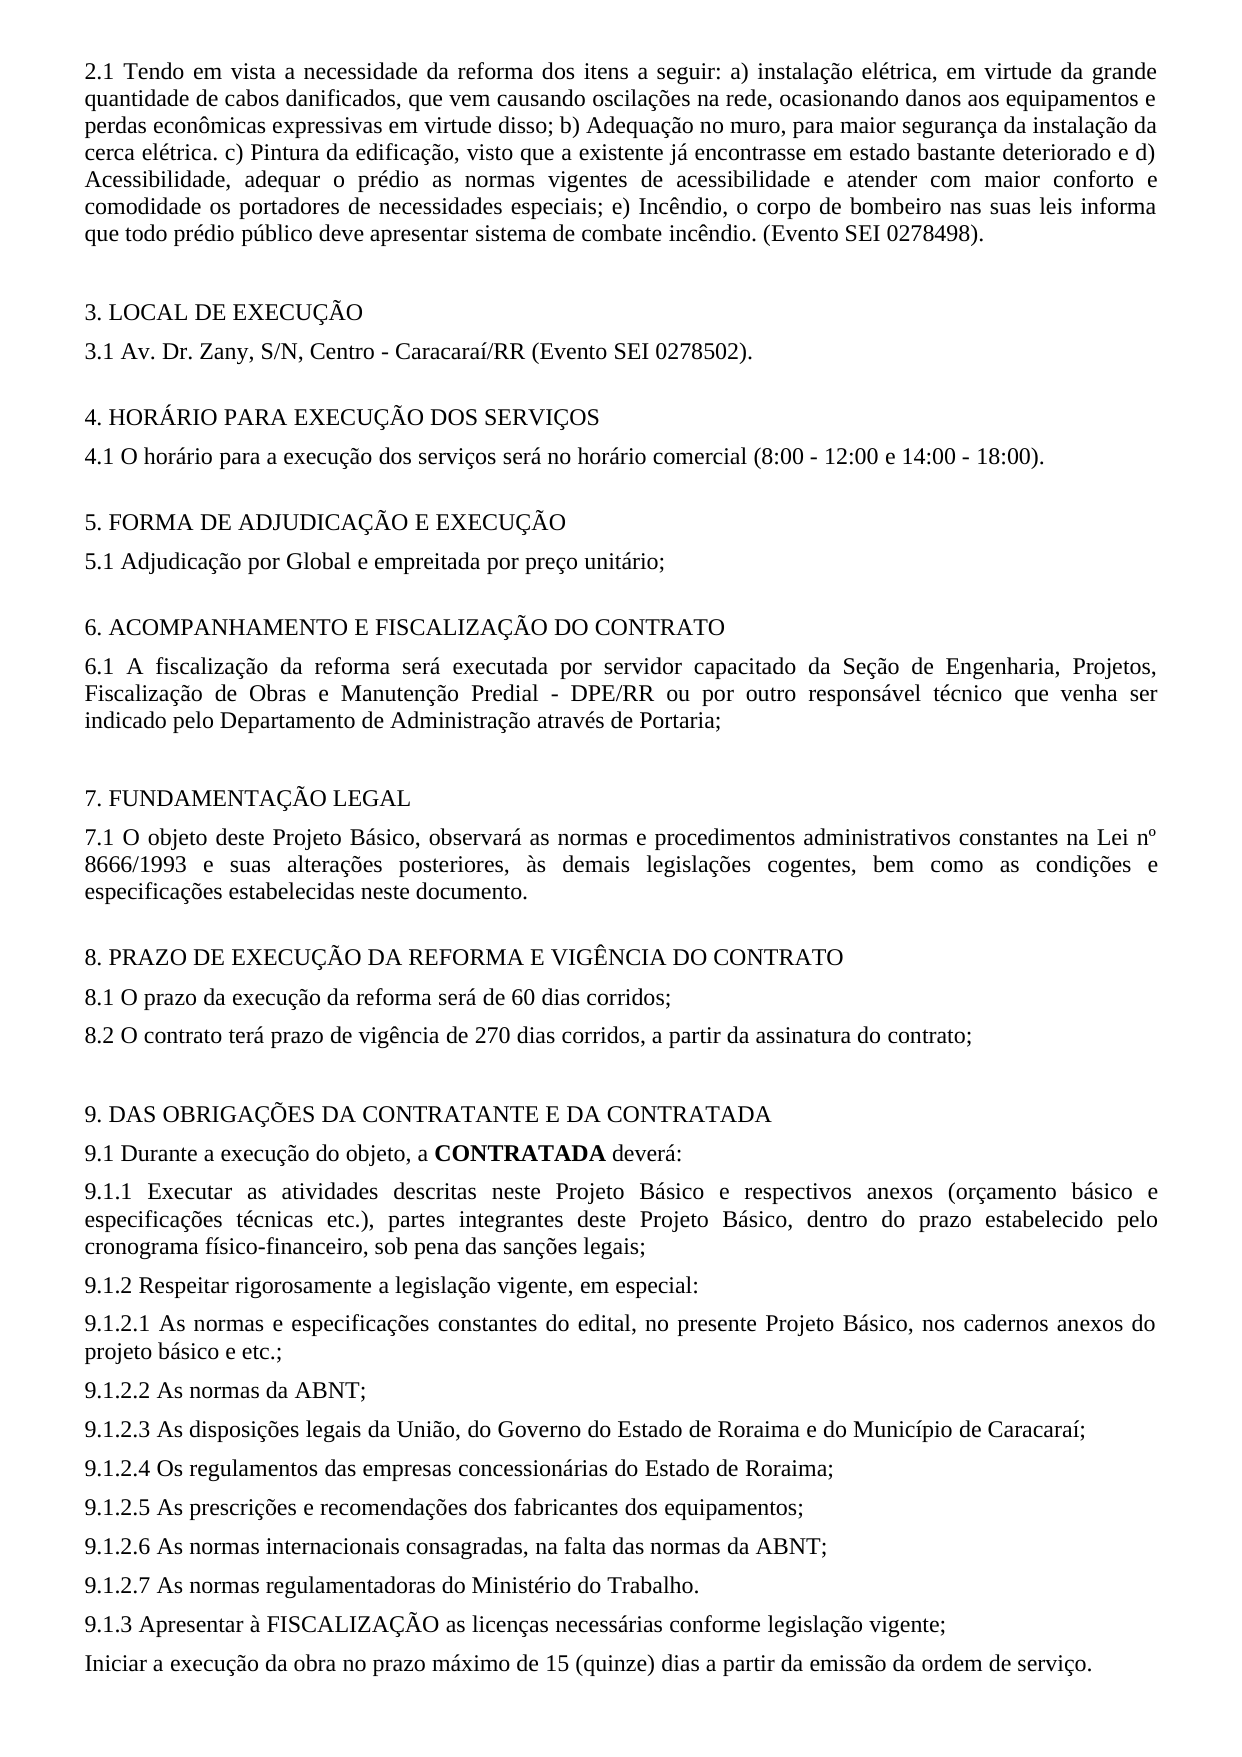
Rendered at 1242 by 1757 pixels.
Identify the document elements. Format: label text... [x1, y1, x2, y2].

list O horário para a execução dos serviços será no horário comercial (8:00 - 12:00 e 14:00 - 18:00). [84, 442, 1183, 469]
list FUNDAMENTAÇÃO LEGAL [84, 784, 1183, 812]
list A fiscalização da reforma será executada por servidor capacitado da Seção de Engenharia, Projetos, Fiscalização de Obras e Manutenção Predial - DPE/RR ou por outro responsável técnico que venha ser indicado pelo Departamento de Administração através de Portaria; [84, 652, 1158, 734]
list O contrato terá prazo de vigência de 270 dias corridos, a partir da assinatura do contrato; [84, 1022, 1183, 1049]
list DAS OBRIGAÇÕES DA CONTRATANTE E DA CONTRATADA [84, 1099, 1183, 1127]
list As normas regulamentadoras do Ministério do Trabalho. [84, 1571, 1183, 1599]
list ACOMPANHAMENTO E FISCALIZAÇÃO DO CONTRATO [84, 613, 1183, 641]
list As normas da ABNT; [84, 1376, 1183, 1403]
list HORÁRIO PARA EXECUÇÃO DOS SERVIÇOS [84, 403, 1183, 430]
list O prazo da execução da reforma será de 60 dias corridos; [84, 982, 1183, 1010]
list Av. Dr. Zany, S/N, Centro - Caracaraí/RR (Evento SEI 0278502). [84, 337, 1183, 364]
list Tendo em vista a necessidade da reforma dos itens a seguir: a) instalação elétrica, em virtude da grande quantidade de cabos danificados, que vem causando oscilações na rede, ocasionando danos aos equipamentos e perdas econômicas expressivas em virtude disso; b) Adequação no muro, para maior segurança da instalação da cerca elétrica. c) Pintura da edificação, visto que a existente já encontrasse em estado bastante deteriorado e d) Acessibilidade, adequar o prédio as normas vigentes de acessibilidade e atender com maior conforto e comodidade os portadores de necessidades especiais; e) Incêndio, o corpo de bombeiro nas suas leis informa que todo prédio público deve apresentar sistema de combate incêndio. (Evento SEI 0278498). [84, 58, 1159, 247]
list Apresentar à FISCALIZAÇÃO as licenças necessárias conforme legislação vigente; [84, 1610, 1183, 1638]
list As normas e especificações constantes do edital, no presente Projeto Básico, nos cadernos anexos do projeto básico e etc.; [84, 1310, 1158, 1364]
list FORMA DE ADJUDICAÇÃO E EXECUÇÃO [84, 508, 1183, 536]
list O objeto deste Projeto Básico, observará as normas e procedimentos administrativos constantes na Lei nº 8666/1993 e suas alterações posteriores, às demais legislações cogentes, bem como as condições e especificações estabelecidas neste documento. [84, 824, 1158, 905]
list Os regulamentos das empresas concessionárias do Estado de Roraima; [84, 1454, 1183, 1482]
list Respeitar rigorosamente a legislação vigente, em especial: [84, 1271, 1183, 1298]
text Iniciar a execução da obra no prazo máximo de 15 (quinze) dias a partir da emissão da ordem de serviço. [84, 1649, 1183, 1677]
list LOCAL DE EXECUÇÃO [84, 298, 1183, 325]
list PRAZO DE EXECUÇÃO DA REFORMA E VIGÊNCIA DO CONTRATO [84, 943, 1183, 971]
list As normas internacionais consagradas, na falta das normas da ABNT; [84, 1532, 1183, 1560]
list As prescrições e recomendações dos fabricantes dos equipamentos; [84, 1493, 1183, 1521]
list Executar as atividades descritas neste Projeto Básico e respectivos anexos (orçamento básico e especificações técnicas etc.), partes integrantes deste Projeto Básico, dentro do prazo estabelecido pelo cronograma físico-financeiro, sob pena das sanções legais; [84, 1178, 1159, 1259]
list As disposições legais da União, do Governo do Estado de Roraima e do Município de Caracaraí; [84, 1415, 1183, 1443]
list Durante a execução do objeto, a CONTRATADA deverá: [84, 1139, 1183, 1166]
list Adjudicação por Global e empreitada por preço unitário; [84, 547, 1183, 574]
